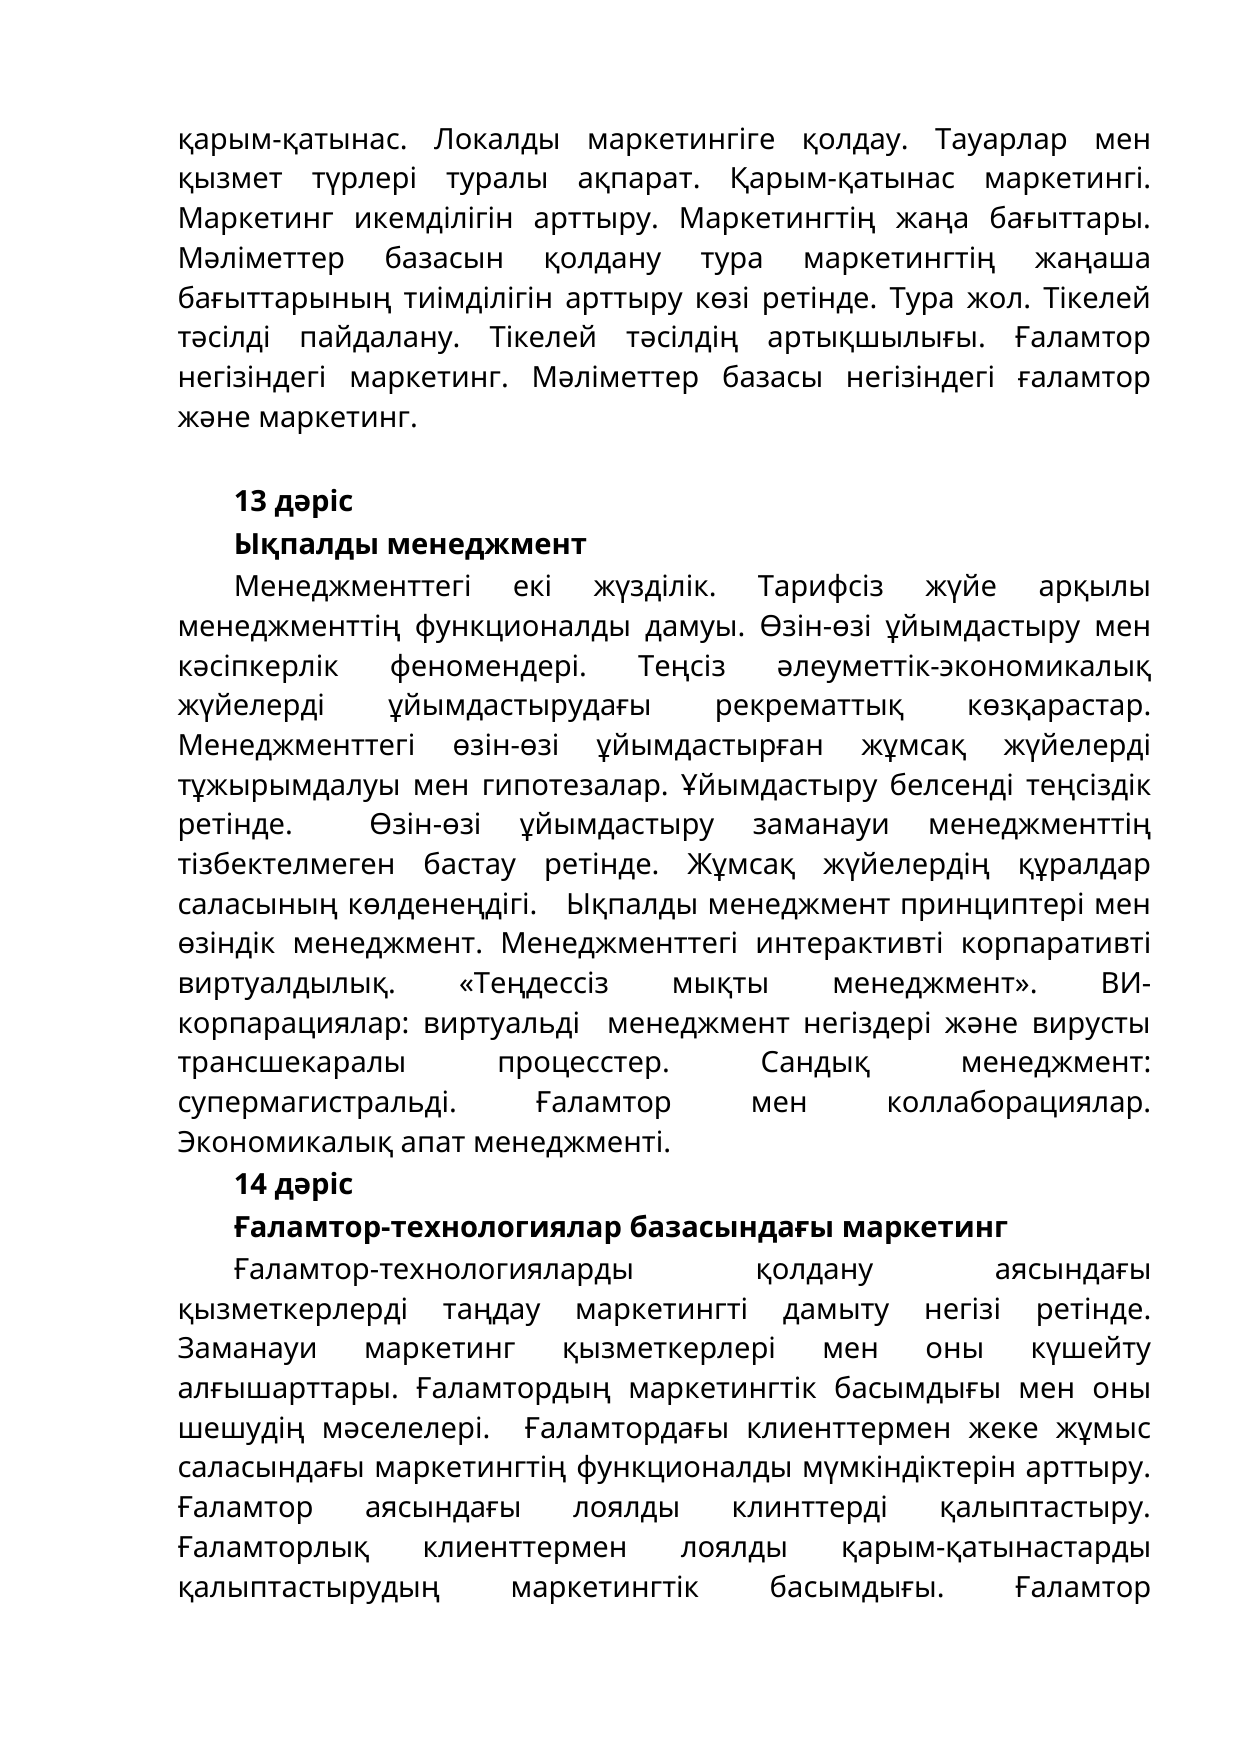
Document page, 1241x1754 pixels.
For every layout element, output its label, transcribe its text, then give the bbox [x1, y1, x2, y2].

text 14 дәріс [177, 1163, 1152, 1203]
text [177, 1248, 1152, 1606]
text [177, 118, 1152, 436]
text 13 дәріс [177, 481, 1152, 520]
text Менеджменттегі екі жүзділік. Тарифсіз жүйе арқылы менеджменттің функционалды дамуы. Өзін-өзі ұйымдастыру мен кәсіпкерлік феномендері. Теңсіз әлеуметтік-экономикалық жүйелерді ұйымдастырудағы рекрематтық көзқарастар. Менеджменттегі өзін-өзі ұйымдастырған жұмсақ жүйелерді тұжырымдалуы мен гипотезалар. Ұйымдастыру белсенді теңсіздік ретінде. Өзін-өзі ұйымдастыру заманауи менеджменттің тізбектелмеген бастау ретінде. Жұмсақ жүйелердің құралдар саласының көлденеңдігі. Ықпалды менеджмент принциптері мен өзіндік менеджмент. Менеджменттегі интерактивті корпаративті виртуалдылық. «Теңдессіз мықты менеджмент». ВИ-корпарациялар: виртуальді менеджмент негіздері және вирусты трансшекаралы процесстер. Сандық менеджмент: супермагистральді. Ғаламтор мен коллаборациялар. Экономикалық апат менеджменті. [177, 566, 1152, 1161]
text Ықпалды менеджмент [177, 523, 1152, 563]
text Ғаламтор-технологиялар базасындағы маркетинг [177, 1206, 1152, 1246]
